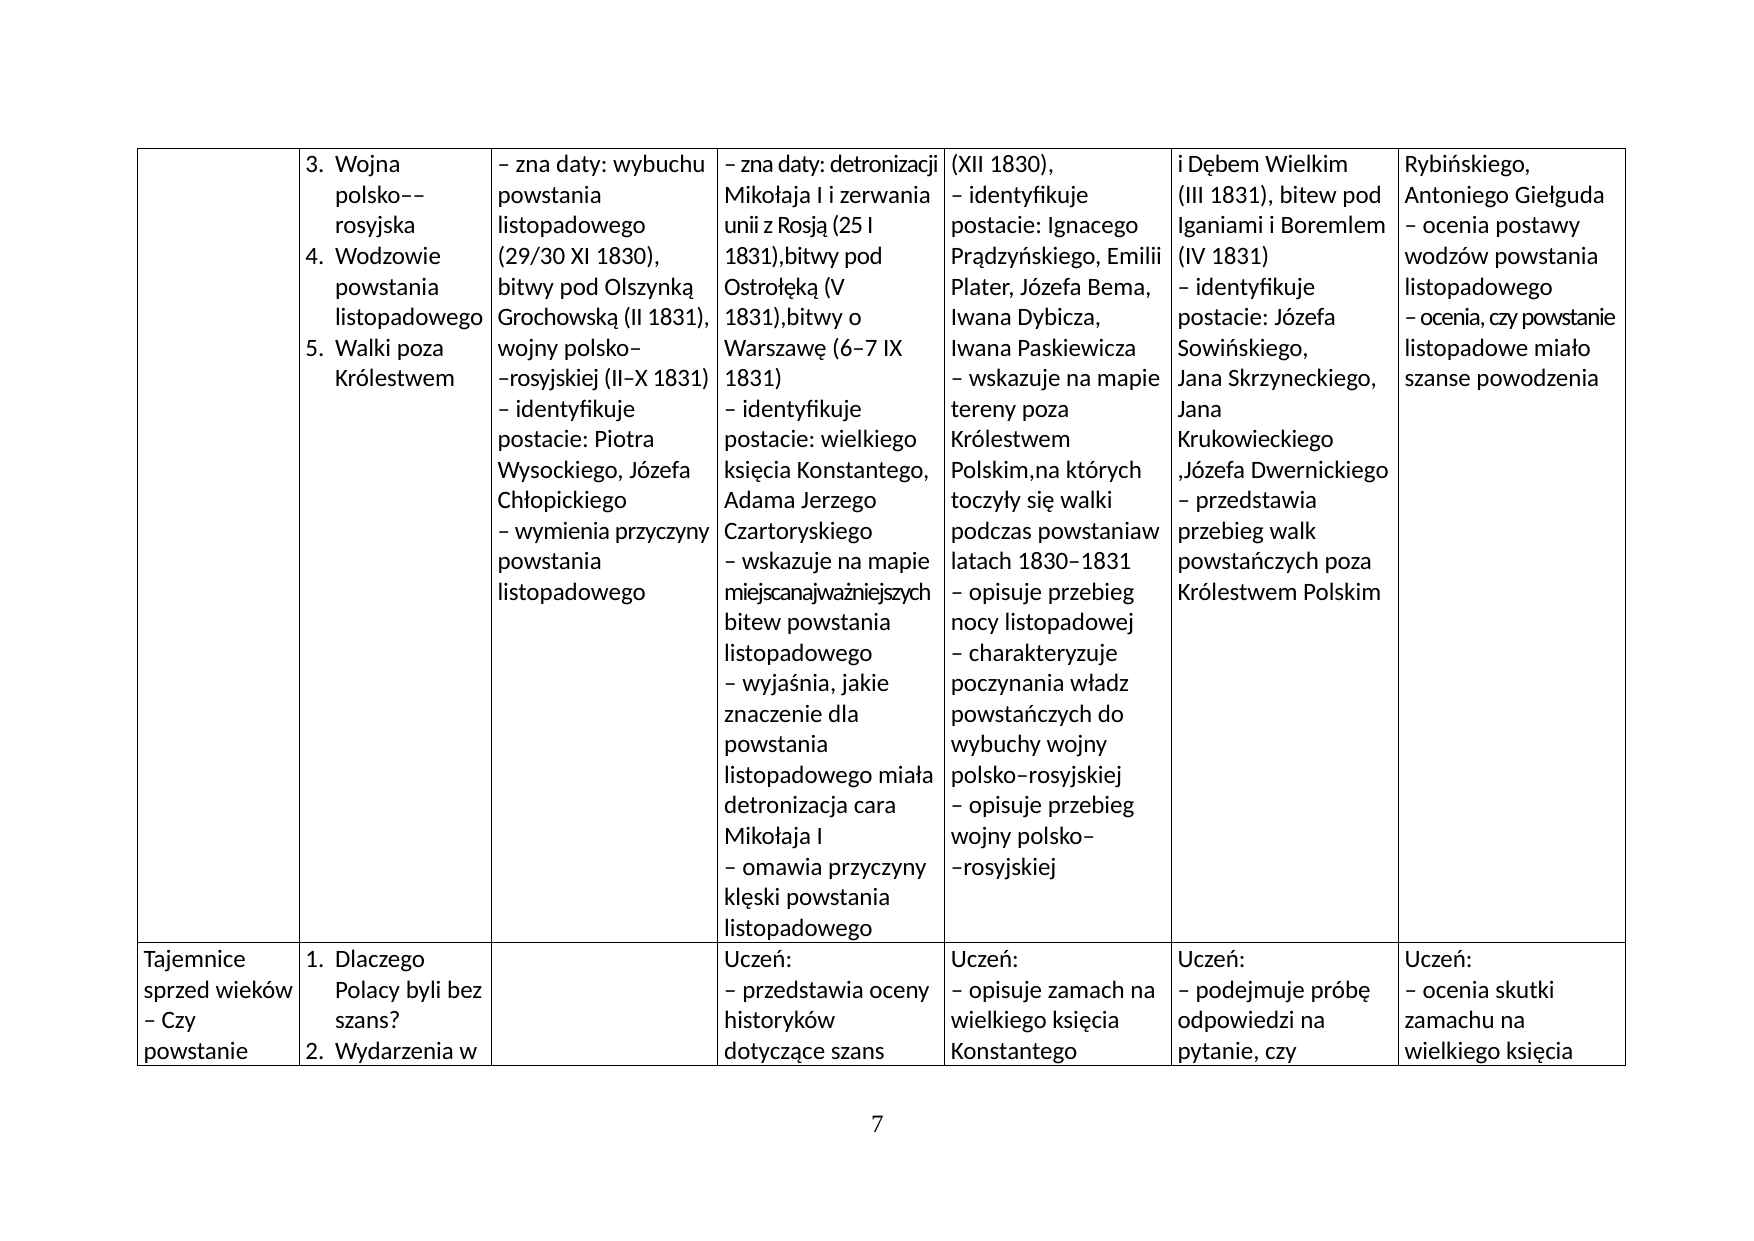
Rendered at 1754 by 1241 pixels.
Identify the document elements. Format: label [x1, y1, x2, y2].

table_cell [1399, 149, 1625, 942]
table_cell [138, 149, 299, 942]
table_cell [945, 149, 1171, 942]
table_cell [138, 943, 299, 1065]
table_cell [1172, 149, 1398, 942]
table_cell [718, 149, 944, 942]
table_cell [300, 943, 491, 1065]
table_cell [492, 149, 717, 942]
table_cell [300, 149, 491, 942]
table_cell [492, 943, 717, 1065]
table_cell [1399, 943, 1625, 1065]
table_cell [945, 943, 1171, 1065]
table_cell [718, 943, 944, 1065]
table_cell [1172, 943, 1398, 1065]
